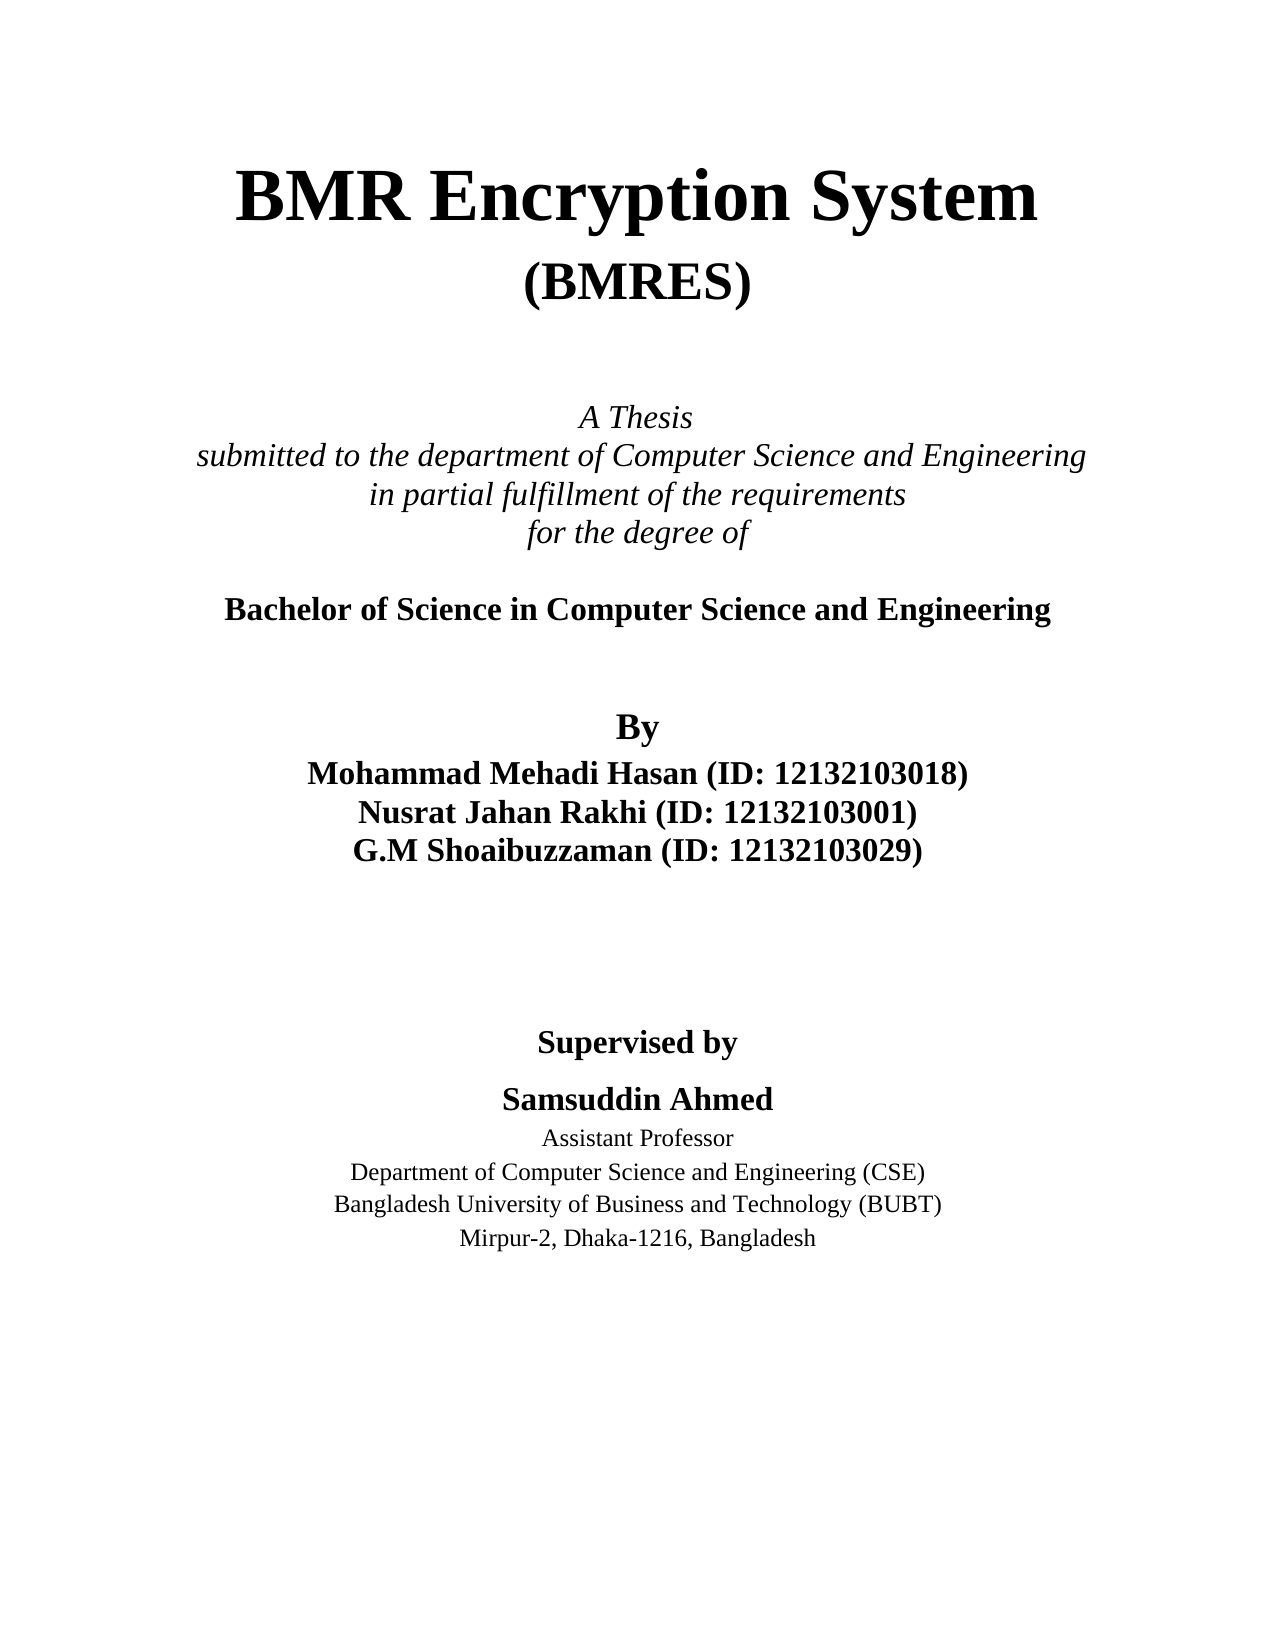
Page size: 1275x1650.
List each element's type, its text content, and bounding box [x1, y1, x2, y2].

text Mirpur-2, Dhaka-1216, Bangladesh [150, 1223, 1125, 1251]
text Samsuddin Ahmed [150, 1079, 1125, 1118]
text Bachelor of Science in Computer Science and Engineering [150, 589, 1125, 627]
text (BMRES) [150, 249, 1125, 311]
text submitted to the department of Computer Science and Engineering [150, 436, 1125, 474]
text A Thesis [150, 397, 1125, 436]
text Supervised by [150, 1022, 1125, 1060]
text BMR Encryption System [150, 150, 1125, 236]
text for the degree of [150, 512, 1125, 551]
text Department of Computer Science and Engineering (CSE) [150, 1157, 1125, 1185]
text Nusrat Jahan Rakhi (ID: 12132103001) [150, 792, 1125, 830]
text G.M Shoaibuzzaman (ID: 12132103029) [150, 830, 1125, 869]
text in partial fulfillment of the requirements [150, 474, 1125, 512]
text Mohammad Mehadi Hasan (ID: 12132103018) [150, 754, 1125, 792]
text Bangladesh University of Business and Technology (BUBT) [150, 1189, 1125, 1218]
text By [150, 704, 1125, 747]
text Assistant Professor [150, 1123, 1125, 1152]
